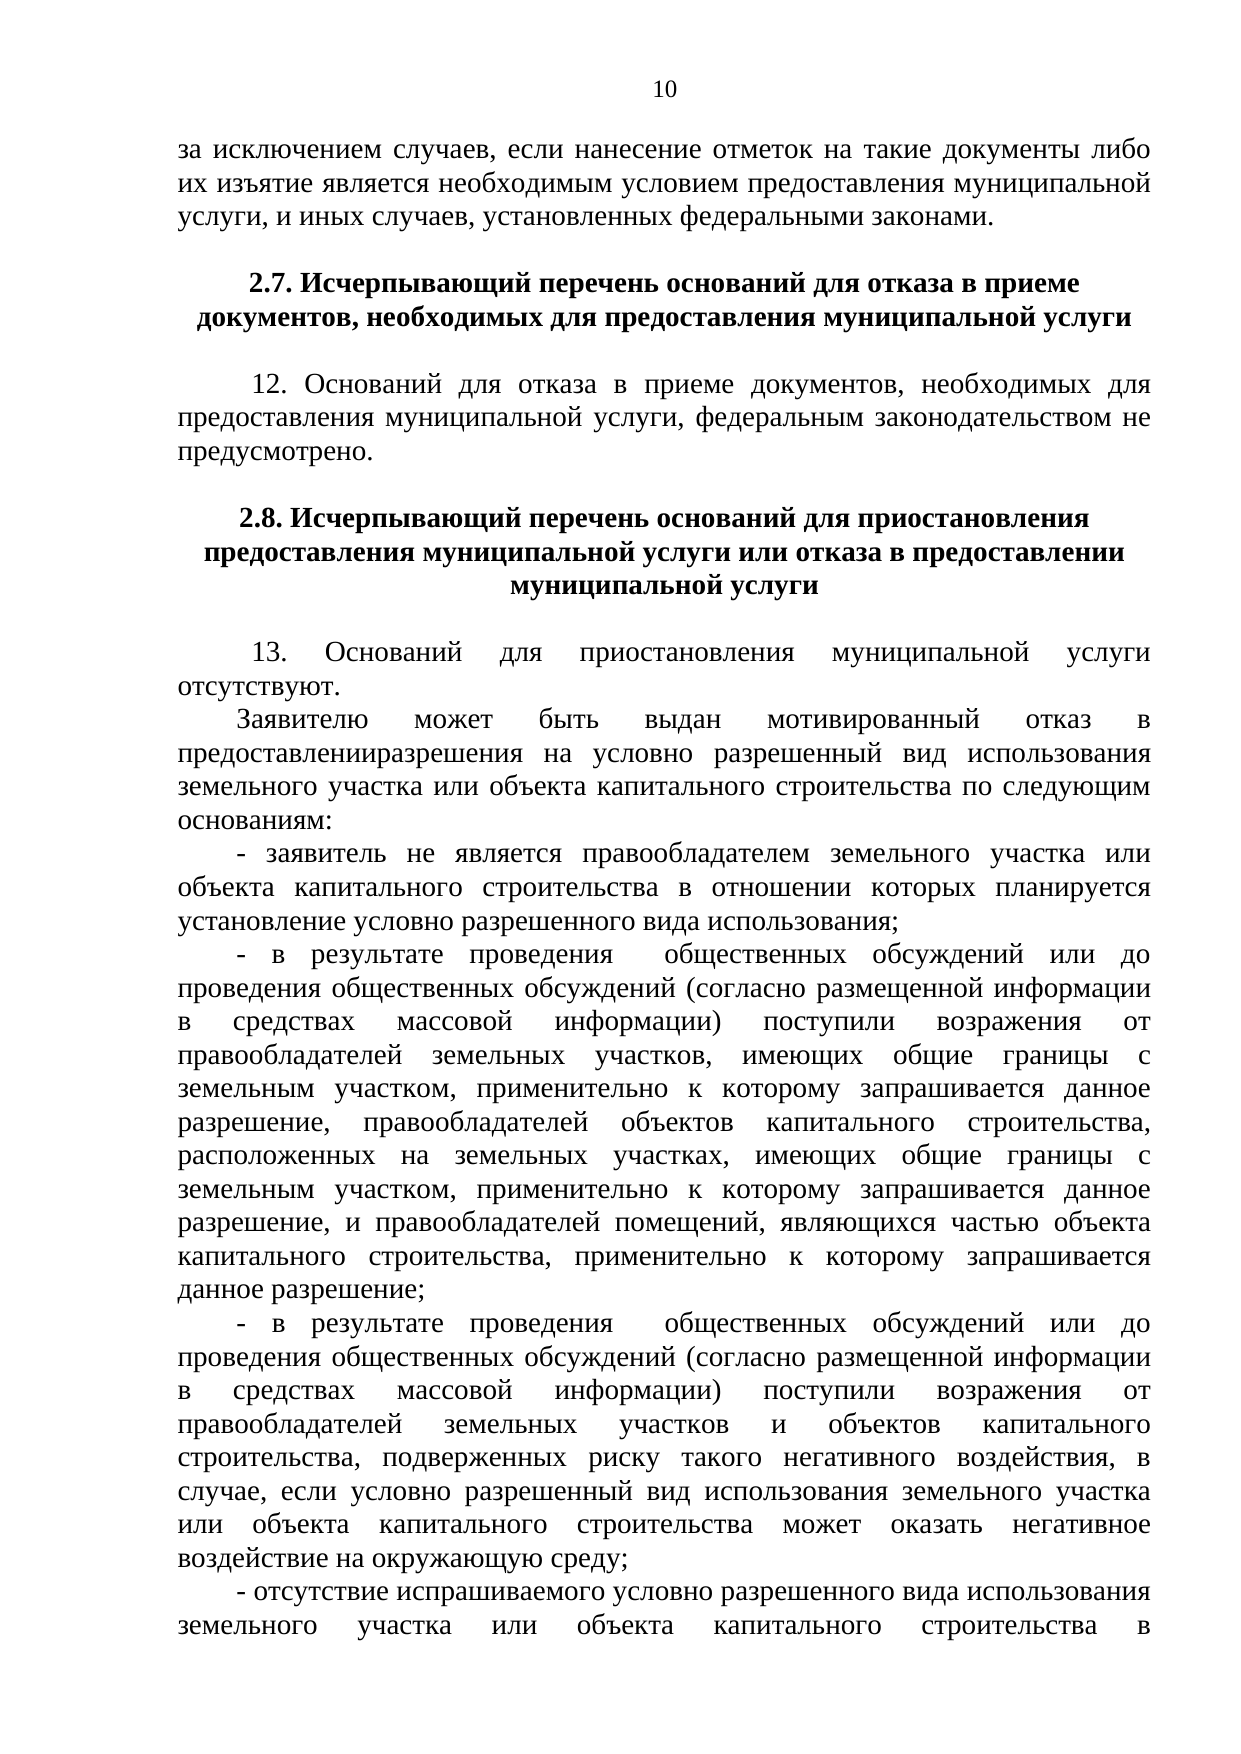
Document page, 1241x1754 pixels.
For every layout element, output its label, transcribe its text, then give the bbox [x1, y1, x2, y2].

text 12. Оснований для отказа в приеме документов, необходимых для предоставления муниципальной услуги, федеральным законодательством не предусмотрено. [177, 366, 1152, 467]
text 2.7. Исчерпывающий перечень оснований для отказа в приеме документов, необходимых для предоставления муниципальной услуги [177, 265, 1152, 332]
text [177, 1573, 1152, 1641]
text 2.8. Исчерпывающий перечень оснований для приостановления предоставления муниципальной услуги или отказа в предоставлении муниципальной услуги [177, 500, 1152, 601]
text Заявителю может быть выдан мотивированный отказ в предоставленииразрешения на условно разрешенный вид использования земельного участка или объекта капитального строительства по следующим основаниям: [177, 701, 1152, 836]
text - в результате проведения общественных обсуждений или до проведения общественных обсуждений (согласно размещенной информации в средствах массовой информации) поступили возражения от правообладателей земельных участков, имеющих общие границы с земельным участком, применительно к которому запрашивается данное разрешение, правообладателей объектов капитального строительства, расположенных на земельных участках, имеющих общие границы с земельным участком, применительно к которому запрашивается данное разрешение, и правообладателей помещений, являющихся частью объекта капитального строительства, применительно к которому запрашивается данное разрешение; [177, 936, 1152, 1305]
text - в результате проведения общественных обсуждений или до проведения общественных обсуждений (согласно размещенной информации в средствах массовой информации) поступили возражения от правообладателей земельных участков и объектов капитального строительства, подверженных риску такого негативного воздействия, в случае, если условно разрешенный вид использования земельного участка или объекта капитального строительства может оказать негативное воздействие на окружающую среду; [177, 1305, 1152, 1573]
text 13. Оснований для приостановления муниципальной услуги отсутствуют. [177, 634, 1152, 701]
text - заявитель не является правообладателем земельного участка или объекта капитального строительства в отношении которых планируется установление условно разрешенного вида использования; [177, 836, 1152, 936]
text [177, 131, 1152, 232]
